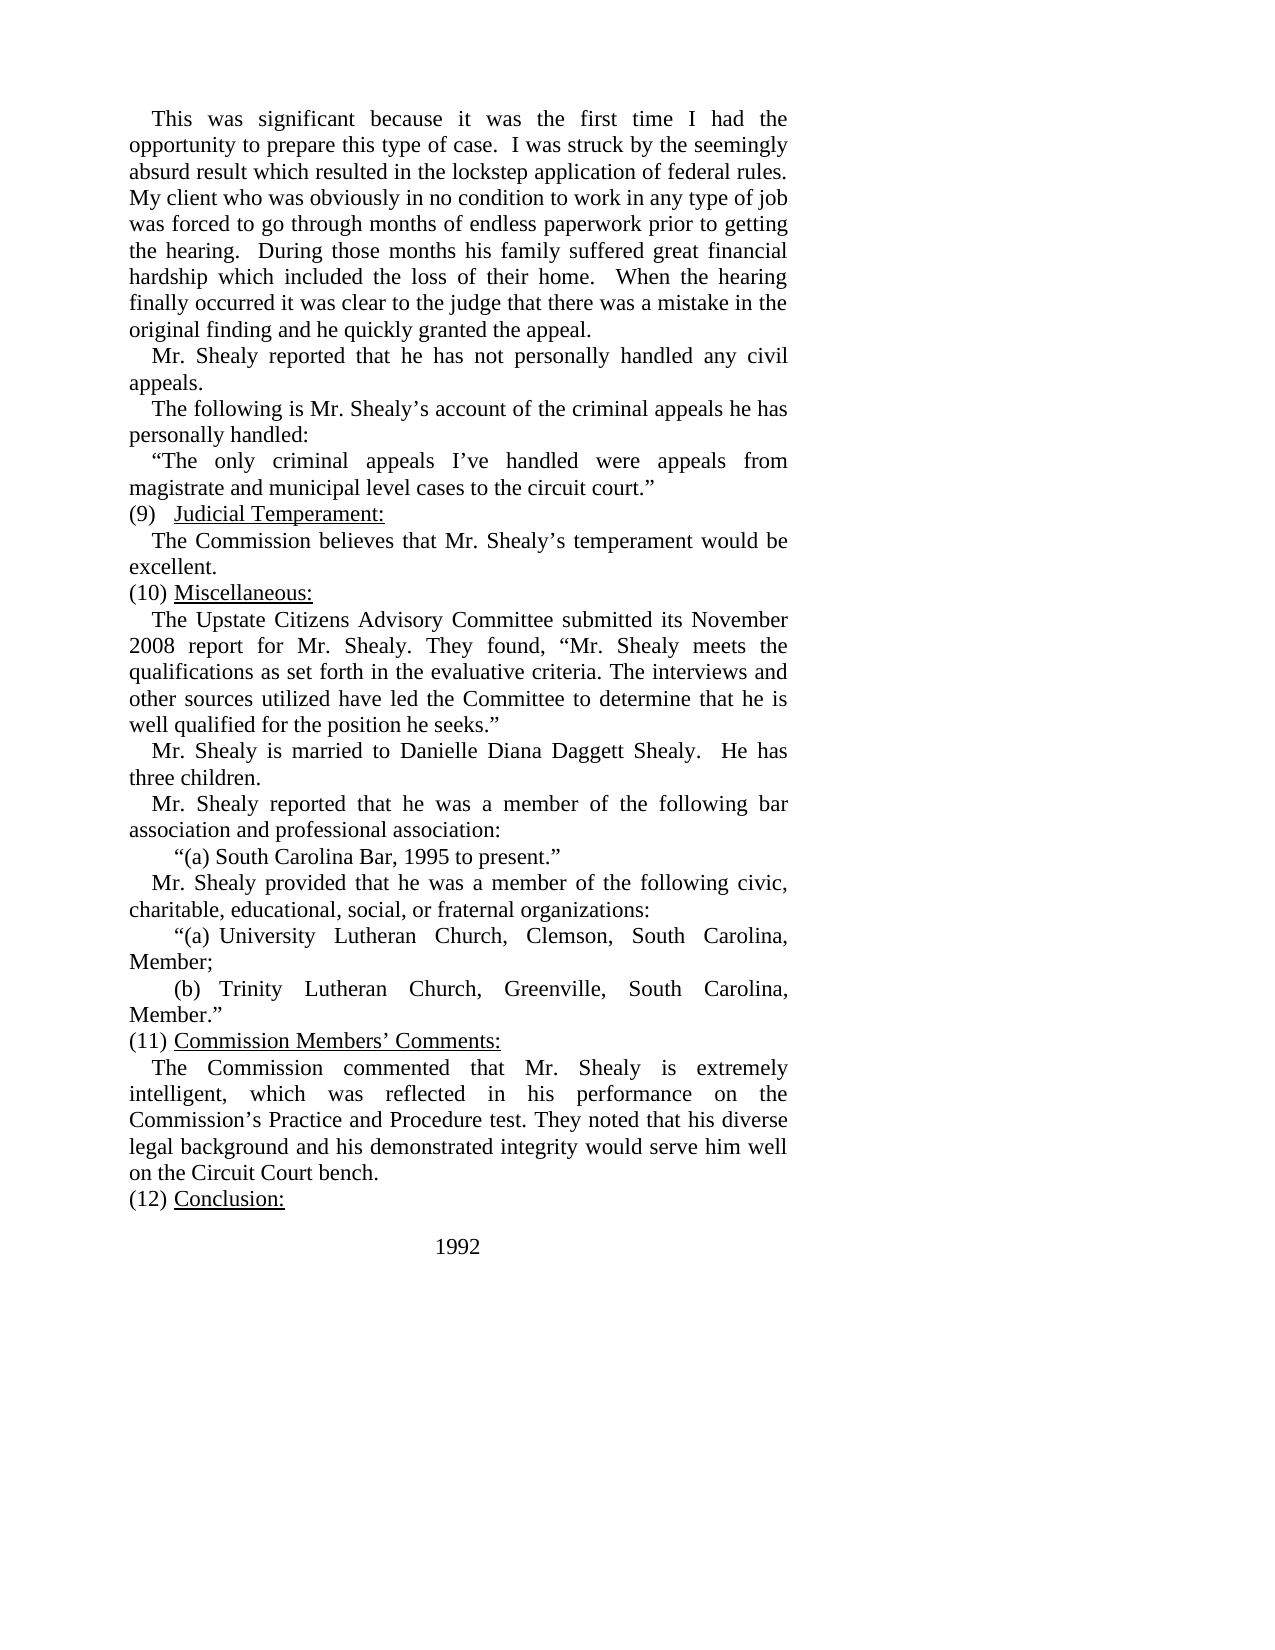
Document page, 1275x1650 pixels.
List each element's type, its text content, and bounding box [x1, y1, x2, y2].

text (9) Judicial Temperament: [129, 500, 789, 527]
text “(a) University Lutheran Church, Clemson, South Carolina, Member; [129, 922, 789, 975]
text Mr. Shealy reported that he was a member of the following bar association and professional association: [129, 790, 789, 843]
text The Commission commented that Mr. Shealy is extremely intelligent, which was reflected in his performance on the Commission’s Practice and Procedure test. They noted that his diverse legal background and his demonstrated integrity would serve him well on the Circuit Court bench. [129, 1054, 789, 1186]
text Mr. Shealy is married to Danielle Diana Daggett Shealy. He has three children. [129, 737, 789, 790]
text “(a) South Carolina Bar, 1995 to present.” [129, 843, 789, 869]
text (12) Conclusion: [129, 1186, 789, 1212]
text (10) Miscellaneous: [129, 579, 789, 606]
text The Upstate Citizens Advisory Committee submitted its November 2008 report for Mr. Shealy. They found, “Mr. Shealy meets the qualifications as set forth in the evaluative criteria. The interviews and other sources utilized have led the Committee to determine that he is well qualified for the position he seeks.” [129, 606, 789, 737]
text “The only criminal appeals I’ve handled were appeals from magistrate and municipal level cases to the circuit court.” [129, 448, 789, 500]
text (b) Trinity Lutheran Church, Greenville, South Carolina, Member.” [129, 975, 789, 1027]
text Mr. Shealy reported that he has not personally handled any civil appeals. [129, 342, 789, 395]
text This was significant because it was the first time I had the opportunity to prepare this type of case. I was struck by the seemingly absurd result which resulted in the lockstep application of federal rules. My client who was obviously in no condition to work in any type of job was forced to go through months of endless paperwork prior to getting the hearing. During those months his family suffered great financial hardship which included the loss of their home. When the hearing finally occurred it was clear to the judge that there was a mistake in the original finding and he quickly granted the appeal. [129, 105, 789, 342]
text (11) Commission Members’ Comments: [129, 1027, 789, 1054]
text The following is Mr. Shealy’s account of the criminal appeals he has personally handled: [129, 395, 789, 448]
text Mr. Shealy provided that he was a member of the following civic, charitable, educational, social, or fraternal organizations: [129, 869, 789, 922]
text The Commission believes that Mr. Shealy’s temperament would be excellent. [129, 527, 789, 579]
